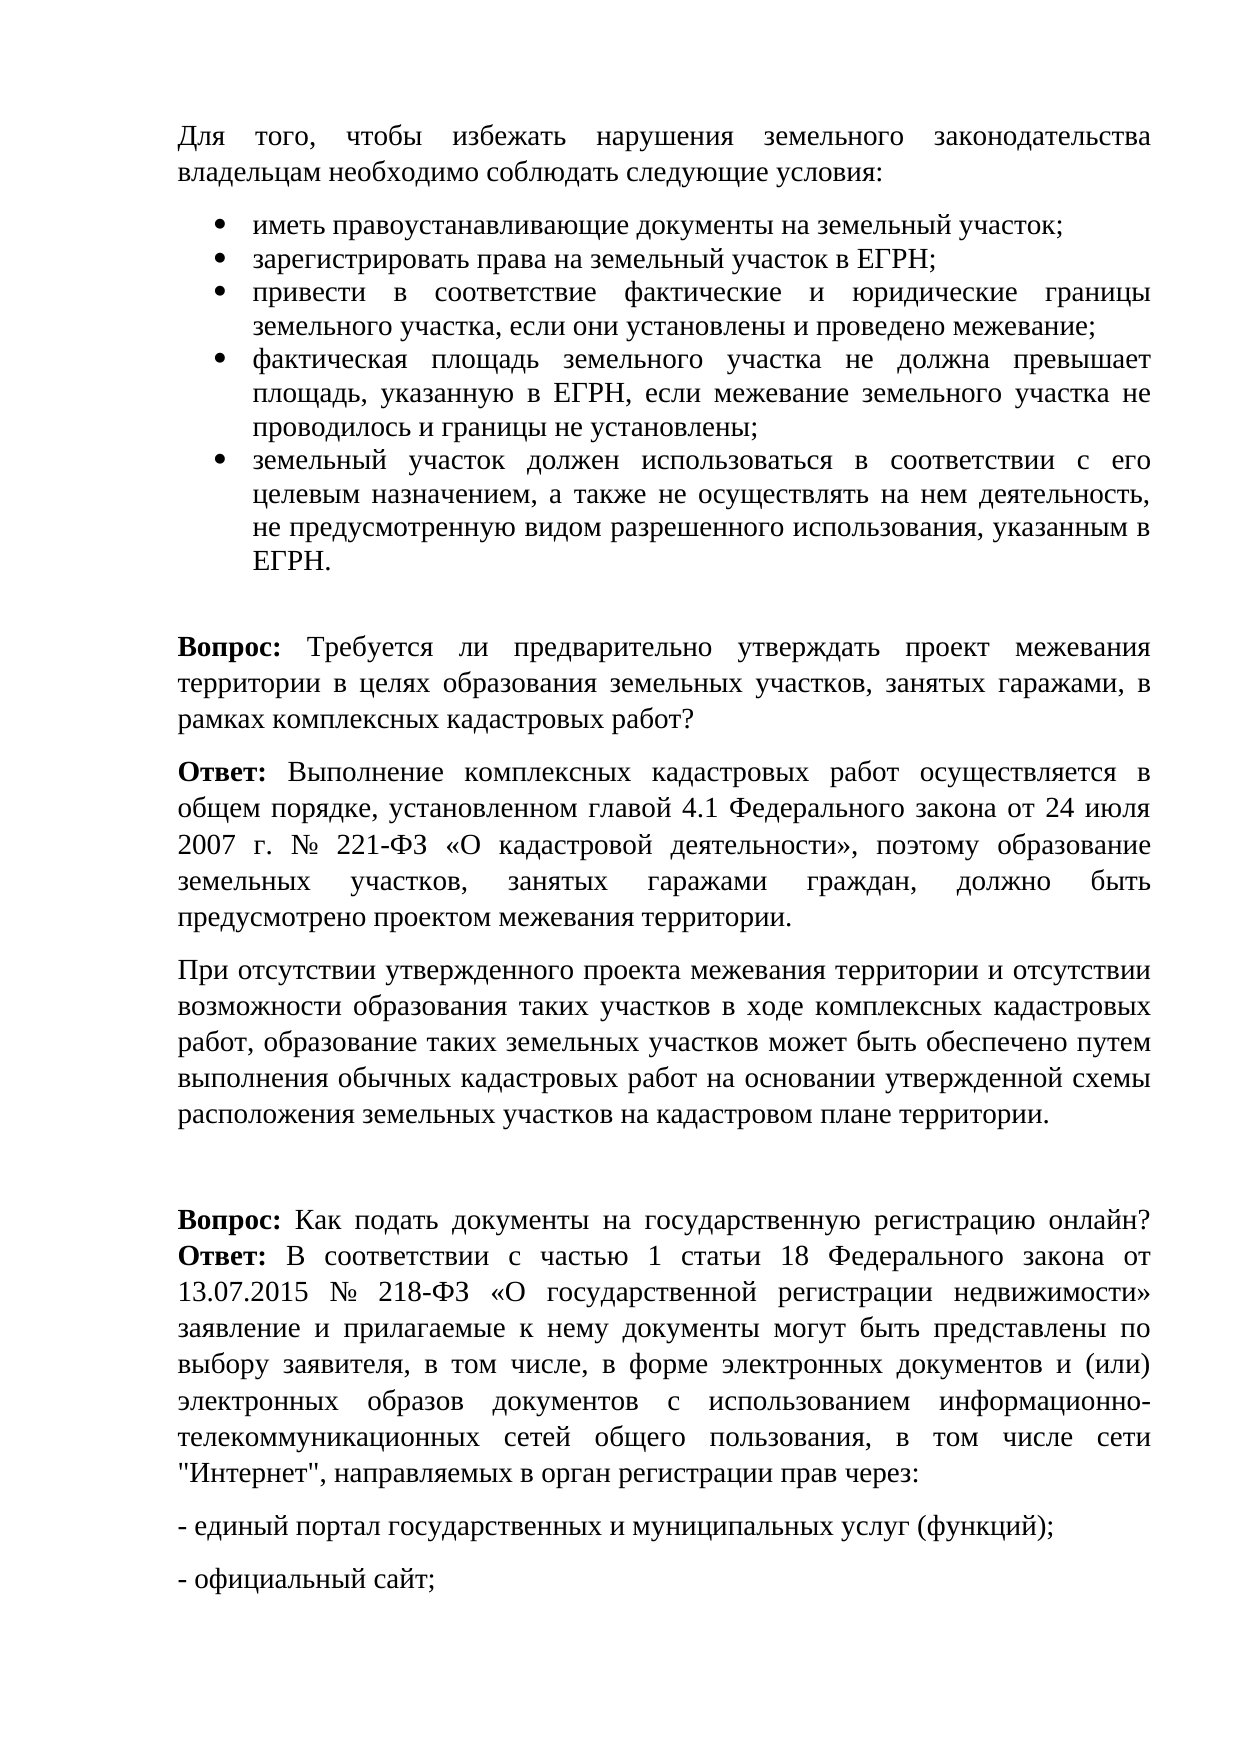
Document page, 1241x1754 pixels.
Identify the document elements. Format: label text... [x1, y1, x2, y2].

text При отсутствии утвержденного проекта межевания территории и отсутствии возможности образования таких участков в ходе комплексных кадастровых работ, образование таких земельных участков может быть обеспечено путем выполнения обычных кадастровых работ на основании утвержденной схемы расположения земельных участков на кадастровом плане территории. [177, 952, 1152, 1130]
text Для того, чтобы избежать нарушения земельного законодательства владельцам необходимо соблюдать следующие условия: [177, 118, 1152, 188]
list иметь правоустанавливающие документы на земельный участок; [215, 207, 1152, 241]
text Ответ: Выполнение комплексных кадастровых работ осуществляется в общем порядке, установленном главой 4.1 Федерального закона от 24 июля 2007 г. № 221-ФЗ «О кадастровой деятельности», поэтому образование земельных участков, занятых гаражами граждан, должно быть предусмотрено проектом межевания территории. [177, 754, 1152, 933]
list зарегистрировать права на земельный участок в ЕГРН; [215, 241, 1152, 274]
list привести в соответствие фактические и юридические границы земельного участка, если они установлены и проведено межевание; [215, 274, 1152, 342]
text - единый портал государственных и муниципальных услуг (функций); [177, 1508, 1152, 1541]
list фактическая площадь земельного участка не должна превышает площадь, указанную в ЕГРН, если межевание земельного участка не проводилось и границы не установлены; [215, 342, 1152, 442]
list земельный участок должен использоваться в соответствии с его целевым назначением, а также не осуществлять на нем деятельность, не предусмотренную видом разрешенного использования, указанным в ЕГРН. [215, 442, 1152, 577]
text - официальный сайт; [177, 1561, 1152, 1594]
text Вопрос: Требуется ли предварительно утверждать проект межевания территории в целях образования земельных участков, занятых гаражами, в рамках комплексных кадастровых работ? [177, 629, 1152, 735]
text Вопрос: Как подать документы на государственную регистрацию онлайн? Ответ: В соответствии с частью 1 статьи 18 Федерального закона от 13.07.2015 № 218-ФЗ «О государственной регистрации недвижимости» заявление и прилагаемые к нему документы могут быть представлены по выбору заявителя, в том числе, в форме электронных документов и (или) электронных образов документов с использованием информационно-телекоммуникационных сетей общего пользования, в том числе сети "Интернет", направляемых в орган регистрации прав через: [177, 1202, 1152, 1489]
